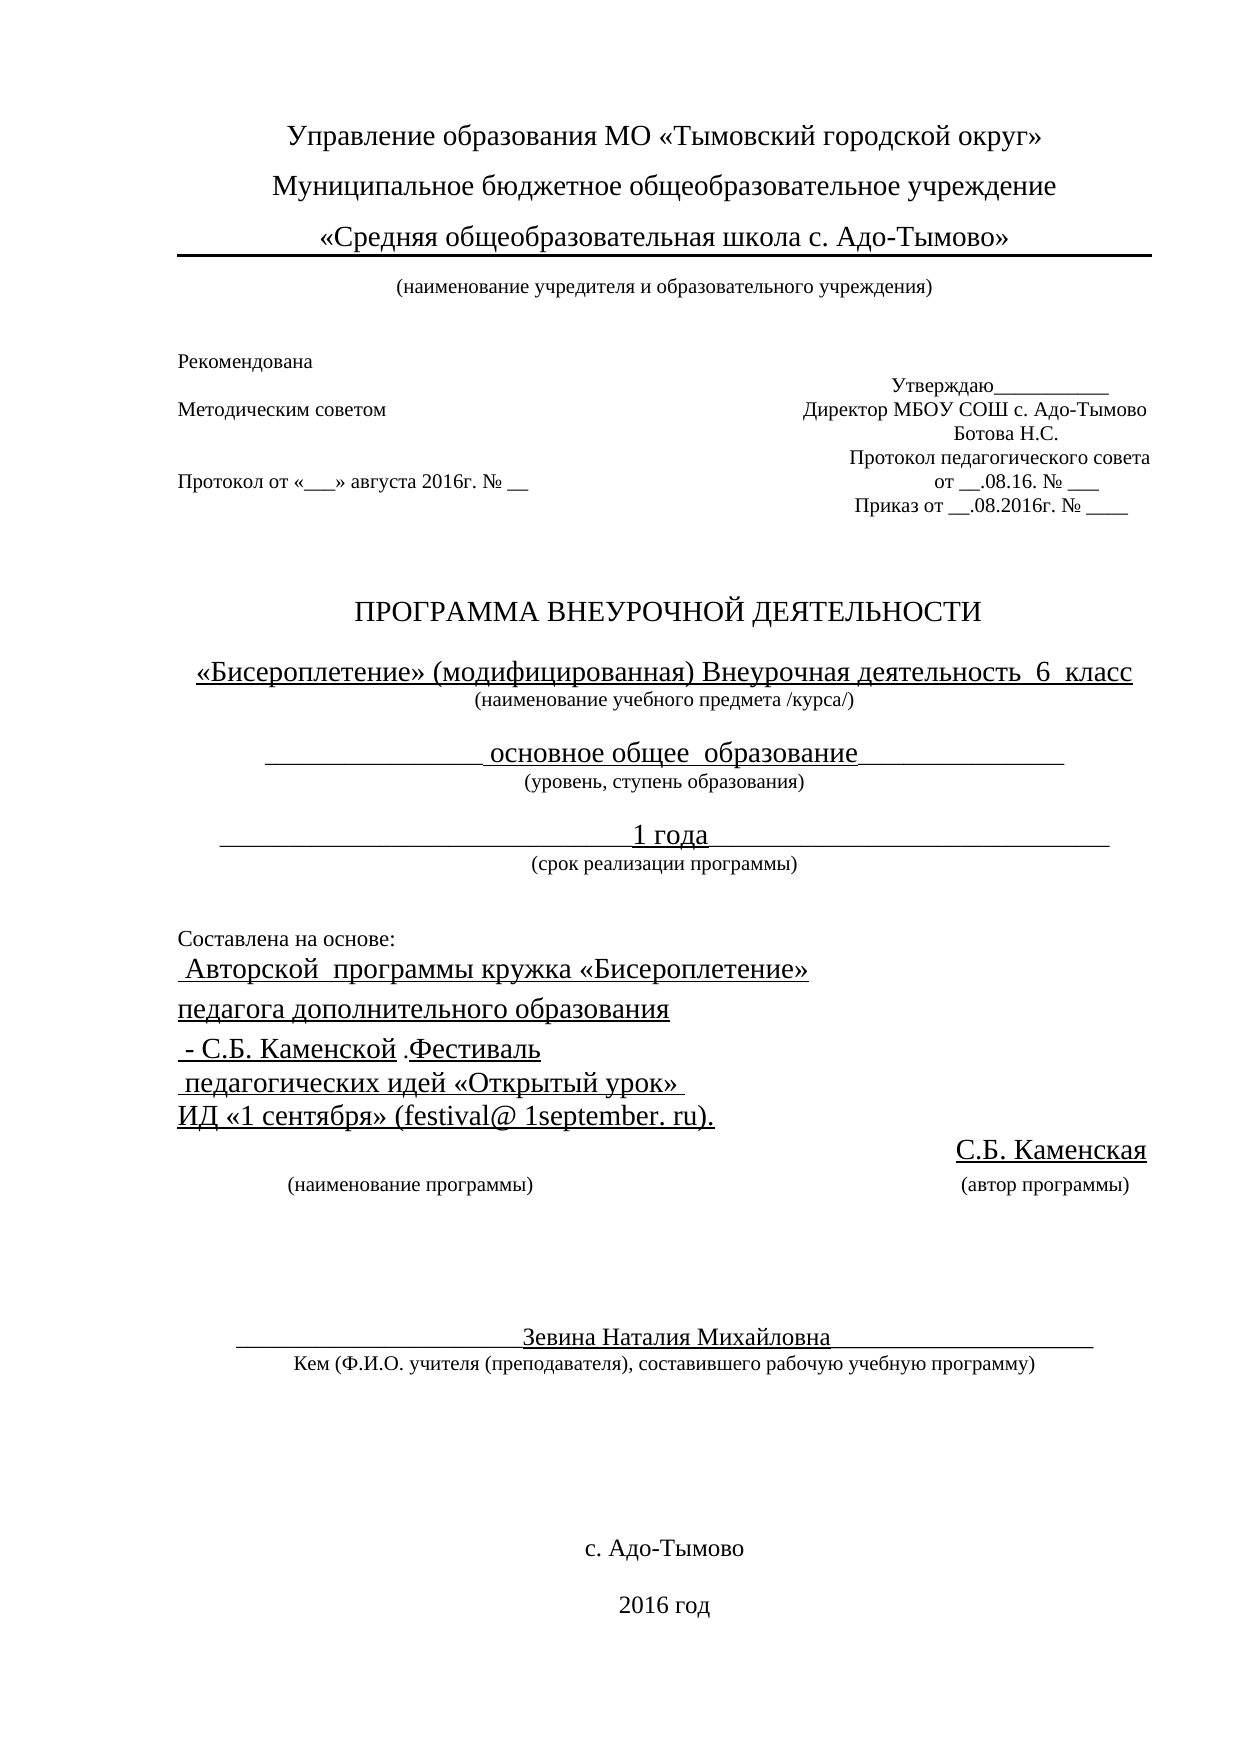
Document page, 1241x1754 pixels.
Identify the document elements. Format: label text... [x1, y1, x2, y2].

text «Бисероплетение» (модифицированная) Внеурочная деятельность 6 класс [177, 654, 1152, 687]
text (наименование учебного предмета /курса/) [177, 687, 1152, 711]
text ПРОГРАММА ВНЕУРОЧНОЙ ДЕЯТЕЛЬНОСТИ [177, 594, 1152, 627]
text ИД «1 сентября» (festival@ 1september. ru). [177, 1098, 1152, 1132]
text Приказ от __.08.2016г. № ____ [177, 493, 1152, 517]
text Протокол педагогического совета [177, 445, 1152, 469]
text С.Б. Каменская [177, 1132, 1152, 1165]
text Рекомендована [177, 349, 1152, 373]
text (уровень, ступень образования) [177, 769, 1152, 793]
text ___________________ основное общее образование__________________ [177, 736, 1152, 769]
text _________________________Зевина Наталия Михайловна_____________________ [177, 1322, 1152, 1351]
text с. Адо-Тымово [177, 1533, 1152, 1562]
text «Средняя общеобразовательная школа с. Адо-Тымово» [177, 219, 1152, 254]
text Составлена на основе: [177, 925, 1152, 952]
text Ботова Н.С. [177, 421, 1152, 445]
text педагогических идей «Открытый урок» [177, 1065, 1152, 1098]
text (наименование программы) (автор программы) [177, 1172, 1152, 1196]
text ____________________________________1 года___________________________________ [177, 817, 1152, 851]
text 2016 год [177, 1591, 1152, 1619]
text Муниципальное бюджетное общеобразовательное учреждение [177, 168, 1152, 202]
text педагога дополнительного образования [177, 991, 1152, 1025]
text Кем (Ф.И.О. учителя (преподавателя), составившего рабочую учебную программу) [177, 1351, 1152, 1375]
text Авторской программы кружка «Бисероплетение» [177, 952, 1152, 985]
text Методическим советом Директор МБОУ СОШ с. Адо-Тымово [177, 397, 1152, 421]
text Утверждаю___________ [177, 373, 1152, 397]
text Управление образования МО «Тымовский городской округ» [177, 118, 1152, 152]
text (срок реализации программы) [177, 851, 1152, 875]
text (наименование учредителя и образовательного учреждения) [177, 274, 1152, 298]
text - С.Б. Каменской .Фестиваль [177, 1031, 1152, 1065]
text Протокол от «___» августа 2016г. № __ от __.08.16. № ___ [177, 469, 1152, 493]
